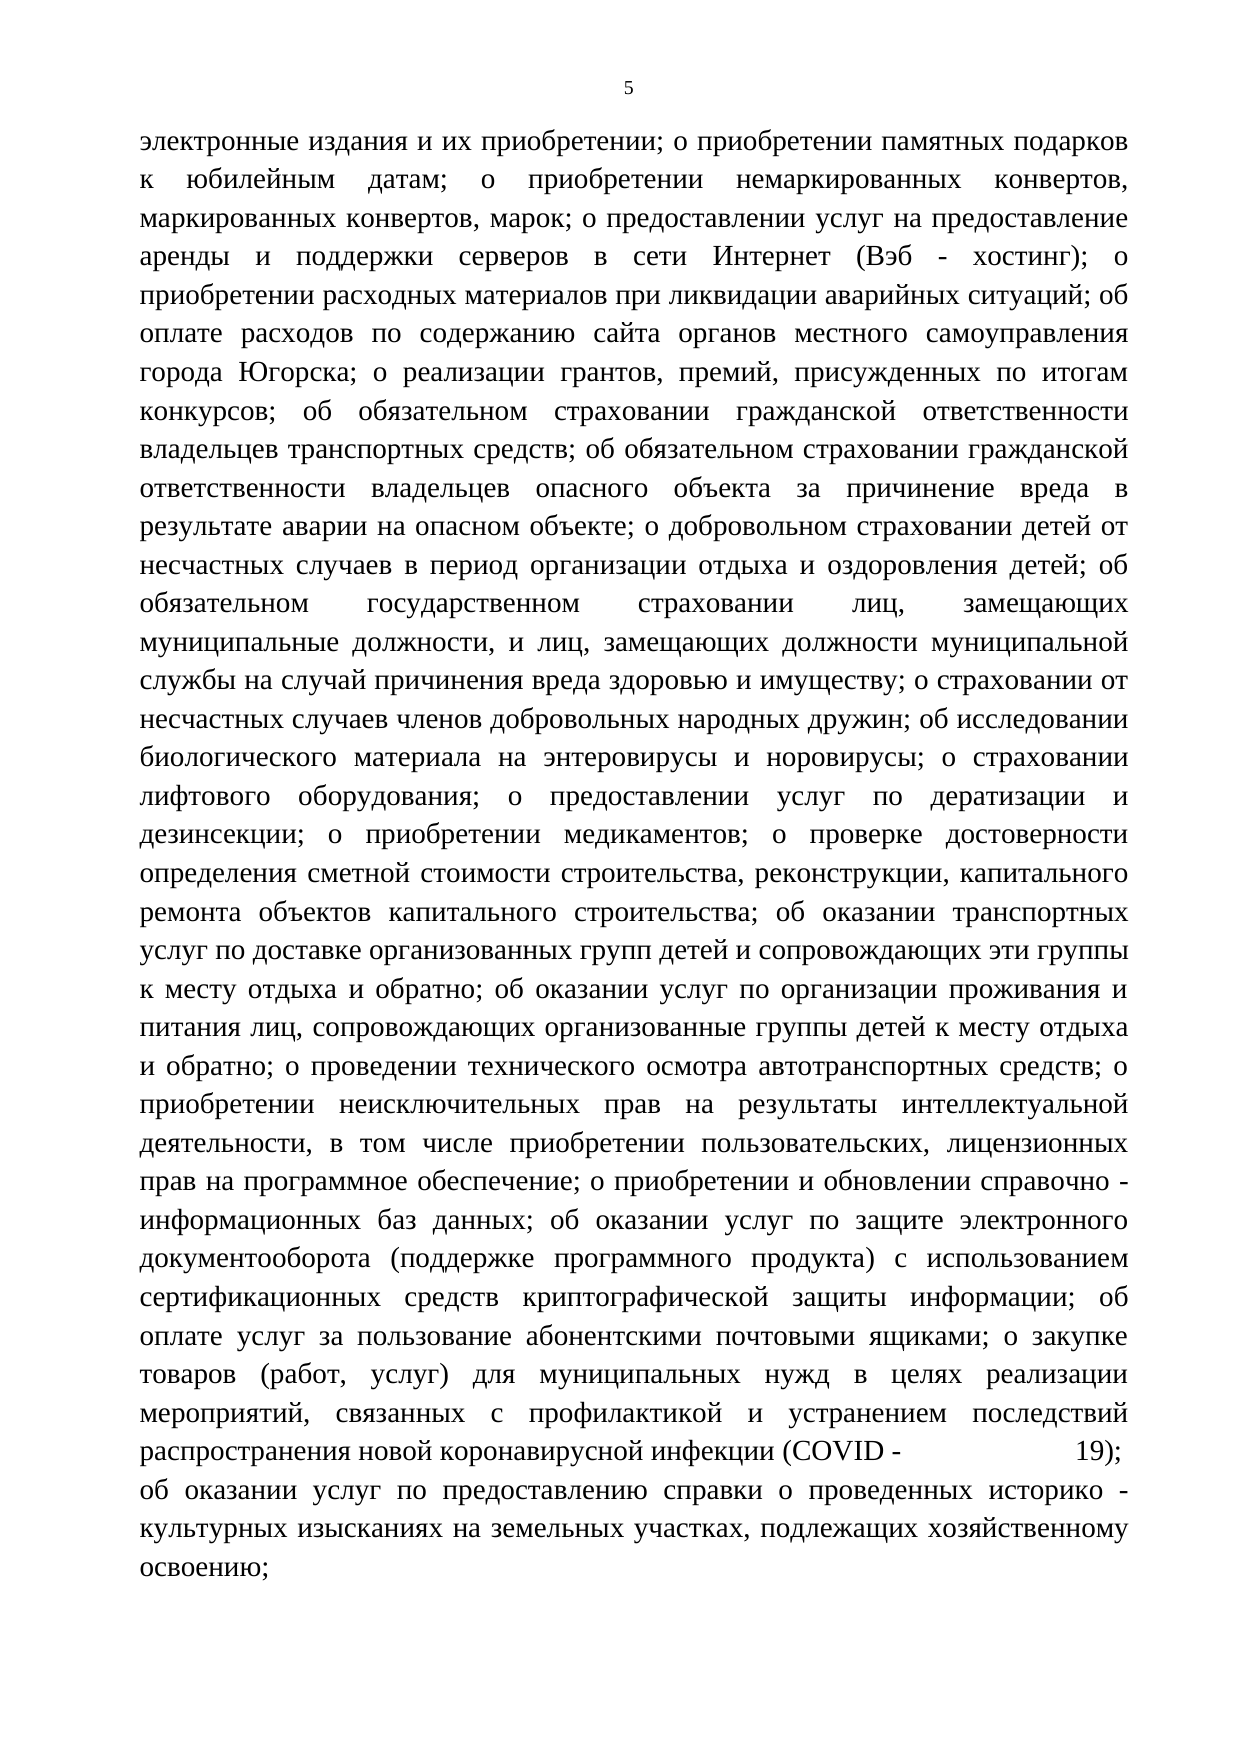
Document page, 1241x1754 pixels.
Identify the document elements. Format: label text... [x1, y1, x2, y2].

text электронные издания и их приобретении; о приобретении памятных подарков к юбилейным датам; о приобретении немаркированных конвертов, маркированных конвертов, марок; о предоставлении услуг на предоставление аренды и поддержки серверов в сети Интернет (Вэб - хостинг); о приобретении расходных материалов при ликвидации аварийных ситуаций; об оплате расходов по содержанию сайта органов местного самоуправления города Югорска; о реализации грантов, премий, присужденных по итогам конкурсов; об обязательном страховании гражданской ответственности владельцев транспортных средств; об обязательном страховании гражданской ответственности владельцев опасного объекта за причинение вреда в результате аварии на опасном объекте; о добровольном страховании детей от несчастных случаев в период организации отдыха и оздоровления детей; об обязательном государственном страховании лиц, замещающих муниципальные должности, и лиц, замещающих должности муниципальной службы на случай причинения вреда здоровью и имуществу; о страховании от несчастных случаев членов добровольных народных дружин; об исследовании биологического материала на энтеровирусы и норовирусы; о страховании лифтового оборудования; о предоставлении услуг по дератизации и дезинсекции; о приобретении медикаментов; о проверке достоверности определения сметной стоимости строительства, реконструкции, капитального ремонта объектов капитального строительства; об оказании транспортных услуг по доставке организованных групп детей и сопровождающих эти группы к месту отдыха и обратно; об оказании услуг по организации проживания и питания лиц, сопровождающих организованные группы детей к месту отдыха и обратно; о проведении технического осмотра автотранспортных средств; о приобретении неисключительных прав на результаты интеллектуальной деятельности, в том числе приобретении пользовательских, лицензионных прав на программное обеспечение; о приобретении и обновлении справочно - информационных баз данных; об оказании услуг по защите электронного документооборота (поддержке программного продукта) с использованием сертификационных средств криптографической защиты информации; об оплате услуг за пользование абонентскими почтовыми ящиками; о закупке товаров (работ, услуг) для муниципальных нужд в целях реализации мероприятий, связанных с профилактикой и устранением последствий распространения новой коронавирусной инфекции (COVID - 19); [139, 123, 1129, 1467]
text об оказании услуг по предоставлению справки о проведенных историко - культурных изысканиях на земельных участках, подлежащих хозяйственному освоению; [139, 1472, 1129, 1582]
